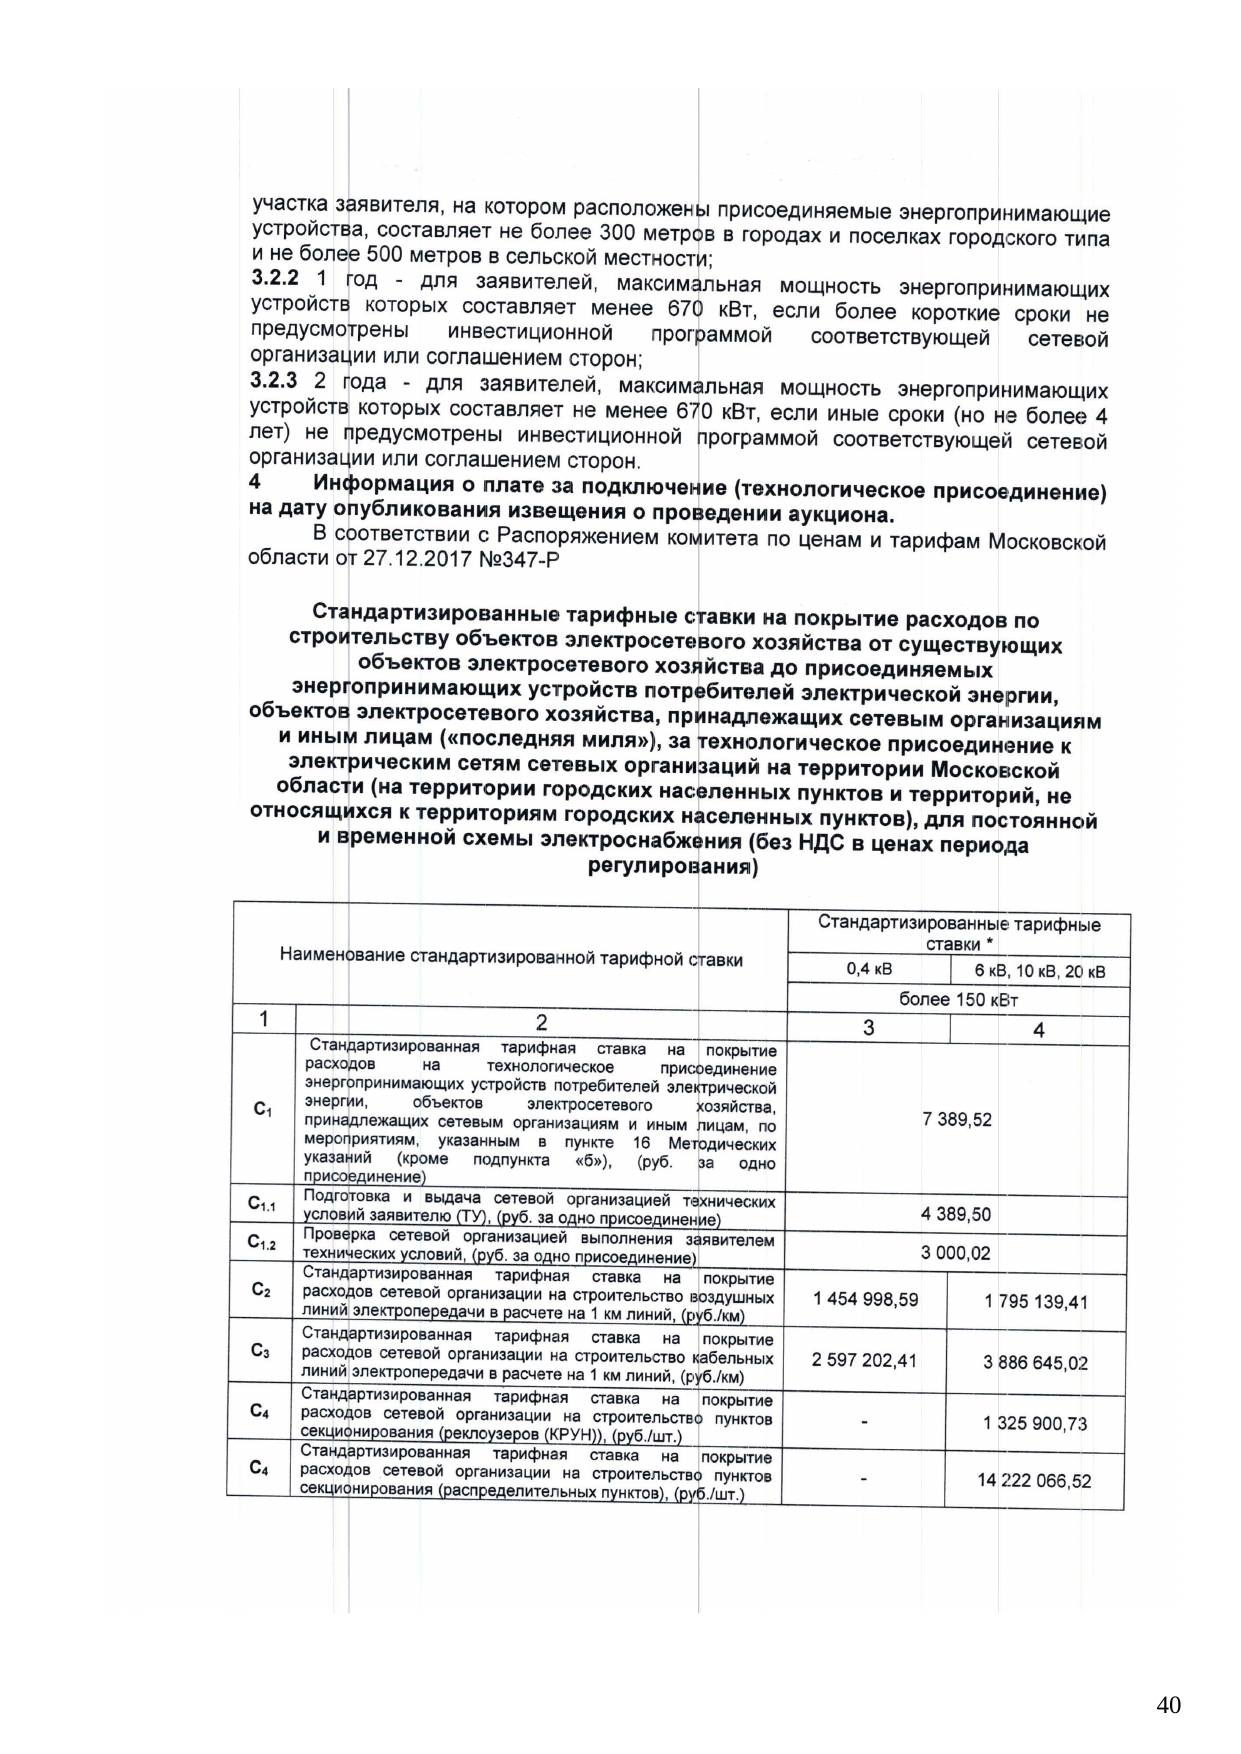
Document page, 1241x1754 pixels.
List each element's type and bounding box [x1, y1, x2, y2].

picture [103, 88, 1182, 1613]
